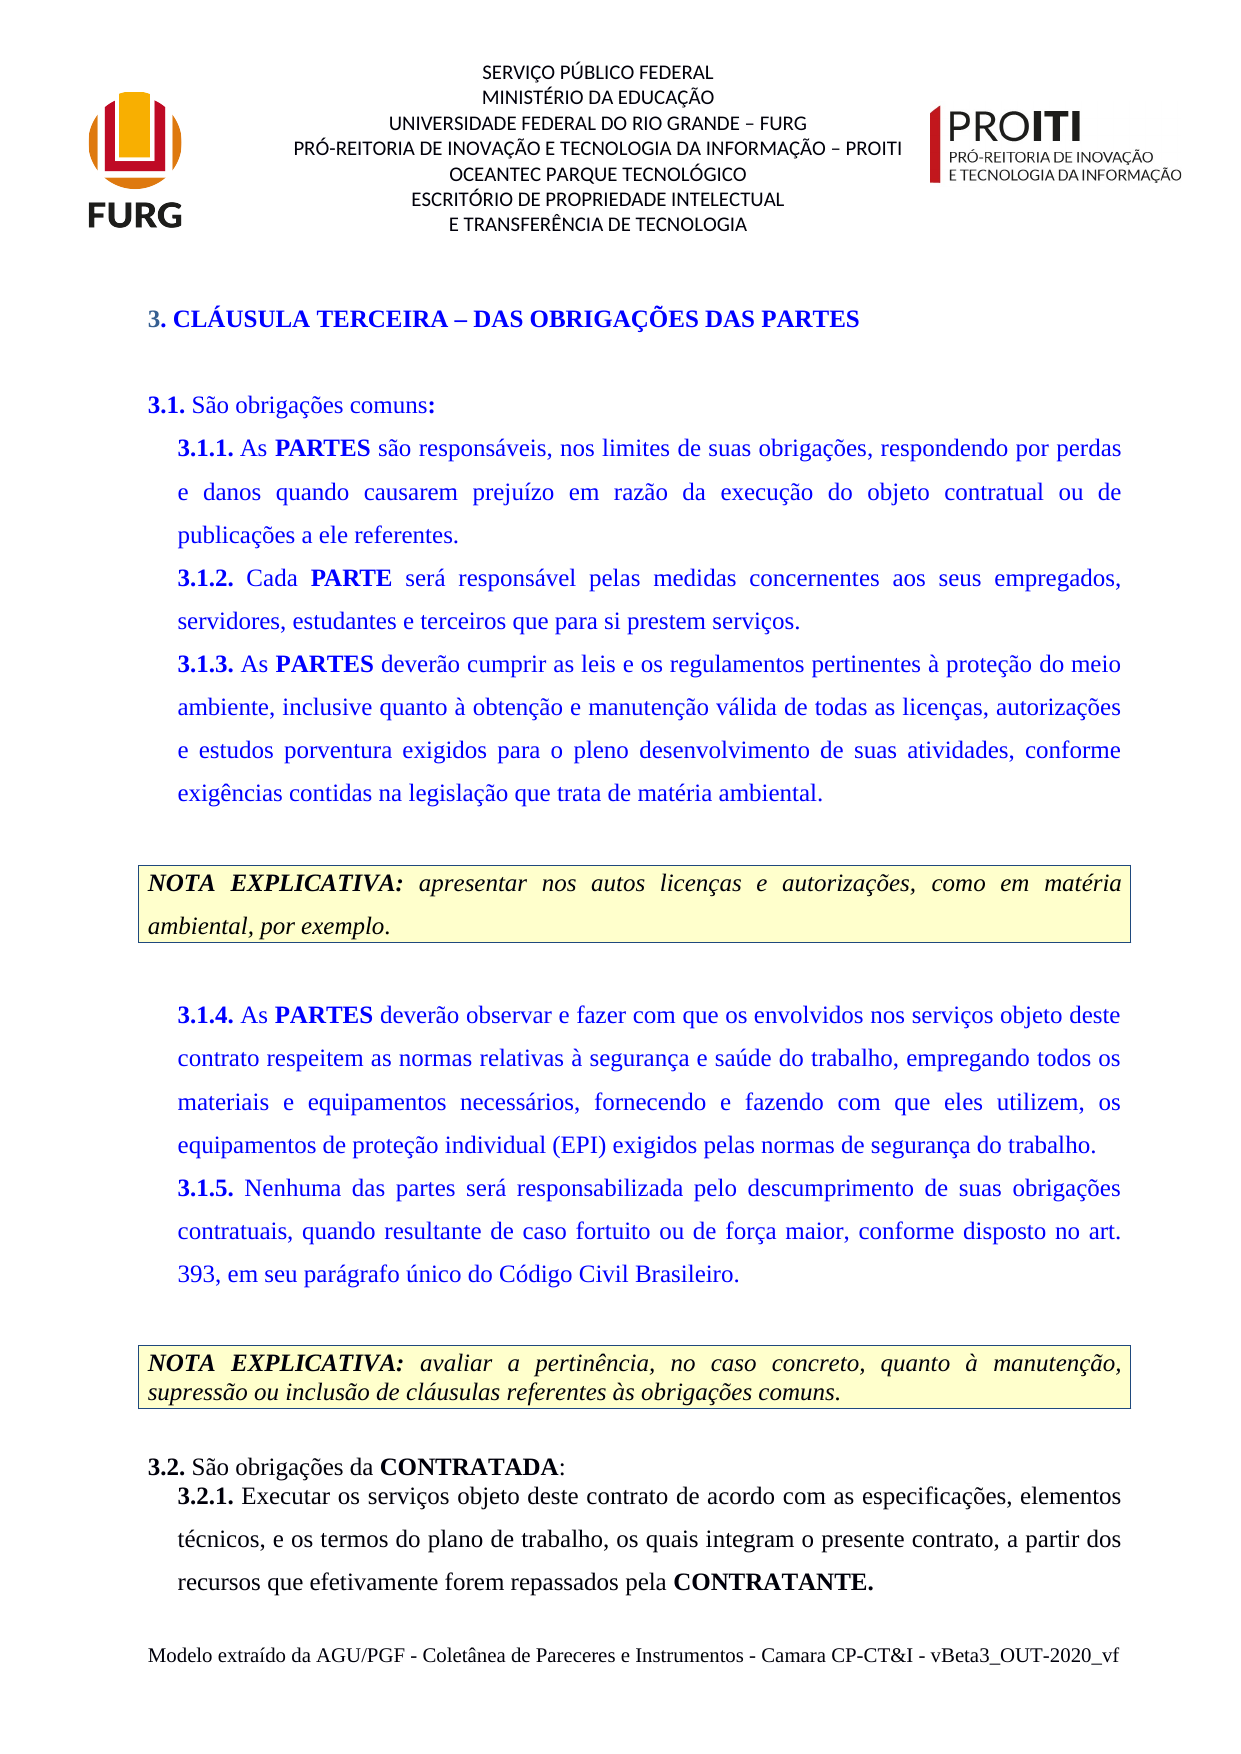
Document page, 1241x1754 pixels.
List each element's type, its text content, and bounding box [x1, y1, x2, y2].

text 3.1.1. As PARTES são responsáveis, nos limites de suas obrigações, respondendo por perdas e danos quando causarem prejuízo em razão da execução do objeto contratual ou de publicações a ele referentes. [177, 433, 1122, 548]
text 3.1.3. As PARTES deverão cumprir as leis e os regulamentos pertinentes à proteção do meio ambiente, inclusive quanto à obtenção e manutenção válida de todas as licenças, autorizações e estudos porventura exigidos para o pleno desenvolvimento de suas atividades, conforme exigências contidas na legislação que trata de matéria ambiental. [177, 649, 1122, 807]
text NOTA EXPLICATIVA: apresentar nos autos licenças e autorizações, como em matéria ambiental, por exemplo. [139, 866, 1130, 942]
text 3.2. São obrigações da CONTRATADA: [148, 1452, 1122, 1481]
text 3.2.1. Executar os serviços objeto deste contrato de acordo com as especificações, elementos técnicos, e os termos do plano de trabalho, os quais integram o presente contrato, a partir dos recursos que efetivamente forem repassados pela CONTRATANTE. [177, 1481, 1122, 1596]
text 3. CLÁUSULA TERCEIRA – DAS OBRIGAÇÕES DAS PARTES [148, 304, 1122, 333]
text 3.1.4. As PARTES deverão observar e fazer com que os envolvidos nos serviços objeto deste contrato respeitem as normas relativas à segurança e saúde do trabalho, empregando todos os materiais e equipamentos necessários, fornecendo e fazendo com que eles utilizem, os equipamentos de proteção individual (EPI) exigidos pelas normas de segurança do trabalho. [177, 1000, 1122, 1158]
text 3.1.5. Nenhuma das partes será responsabilizada pelo descumprimento de suas obrigações contratuais, quando resultante de caso fortuito ou de força maior, conforme disposto no art. 393, em seu parágrafo único do Código Civil Brasileiro. [177, 1173, 1122, 1288]
picture [930, 101, 1182, 187]
text 3.1. São obrigações comuns: [148, 390, 1122, 419]
text NOTA EXPLICATIVA: avaliar a pertinência, no caso concreto, quanto à manutenção, supressão ou inclusão de cláusulas referentes às obrigações comuns. [139, 1346, 1130, 1408]
picture [88, 92, 182, 228]
text 3.1.2. Cada PARTE será responsável pelas medidas concernentes aos seus empregados, servidores, estudantes e terceiros que para si prestem serviços. [177, 563, 1122, 635]
